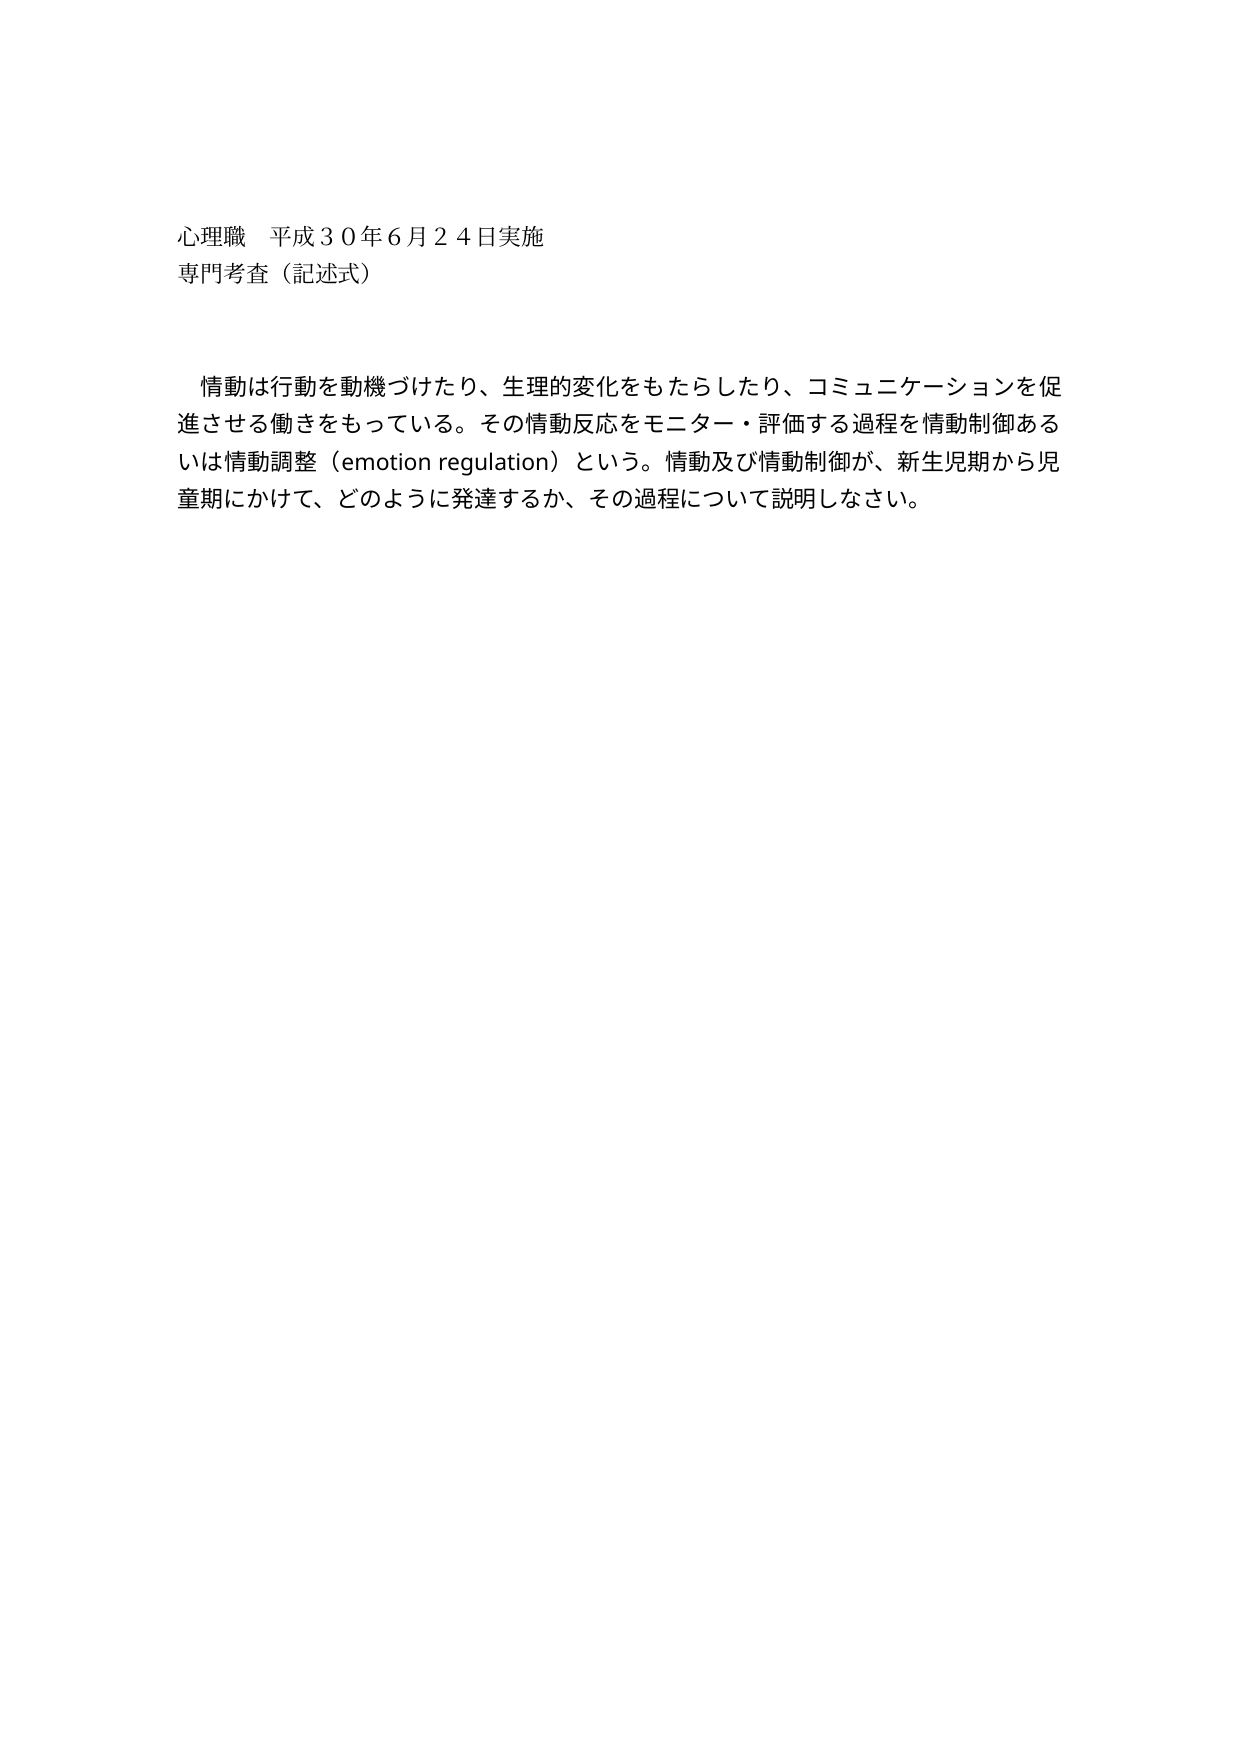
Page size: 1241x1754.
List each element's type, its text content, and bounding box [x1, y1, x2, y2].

text 専門考査（記述式） [177, 254, 1063, 292]
text 情動は行動を動機づけたり、生理的変化をもたらしたり、コミュニケーションを促進させる働きをもっている。その情動反応をモニター・評価する過程を情動制御あるいは情動調整（emotion regulation）という。情動及び情動制御が、新生児期から児童期にかけて、どのように発達するか、その過程について説明しなさい。 [177, 367, 1063, 517]
text 心理職 平成３０年６月２４日実施 [177, 217, 1063, 254]
